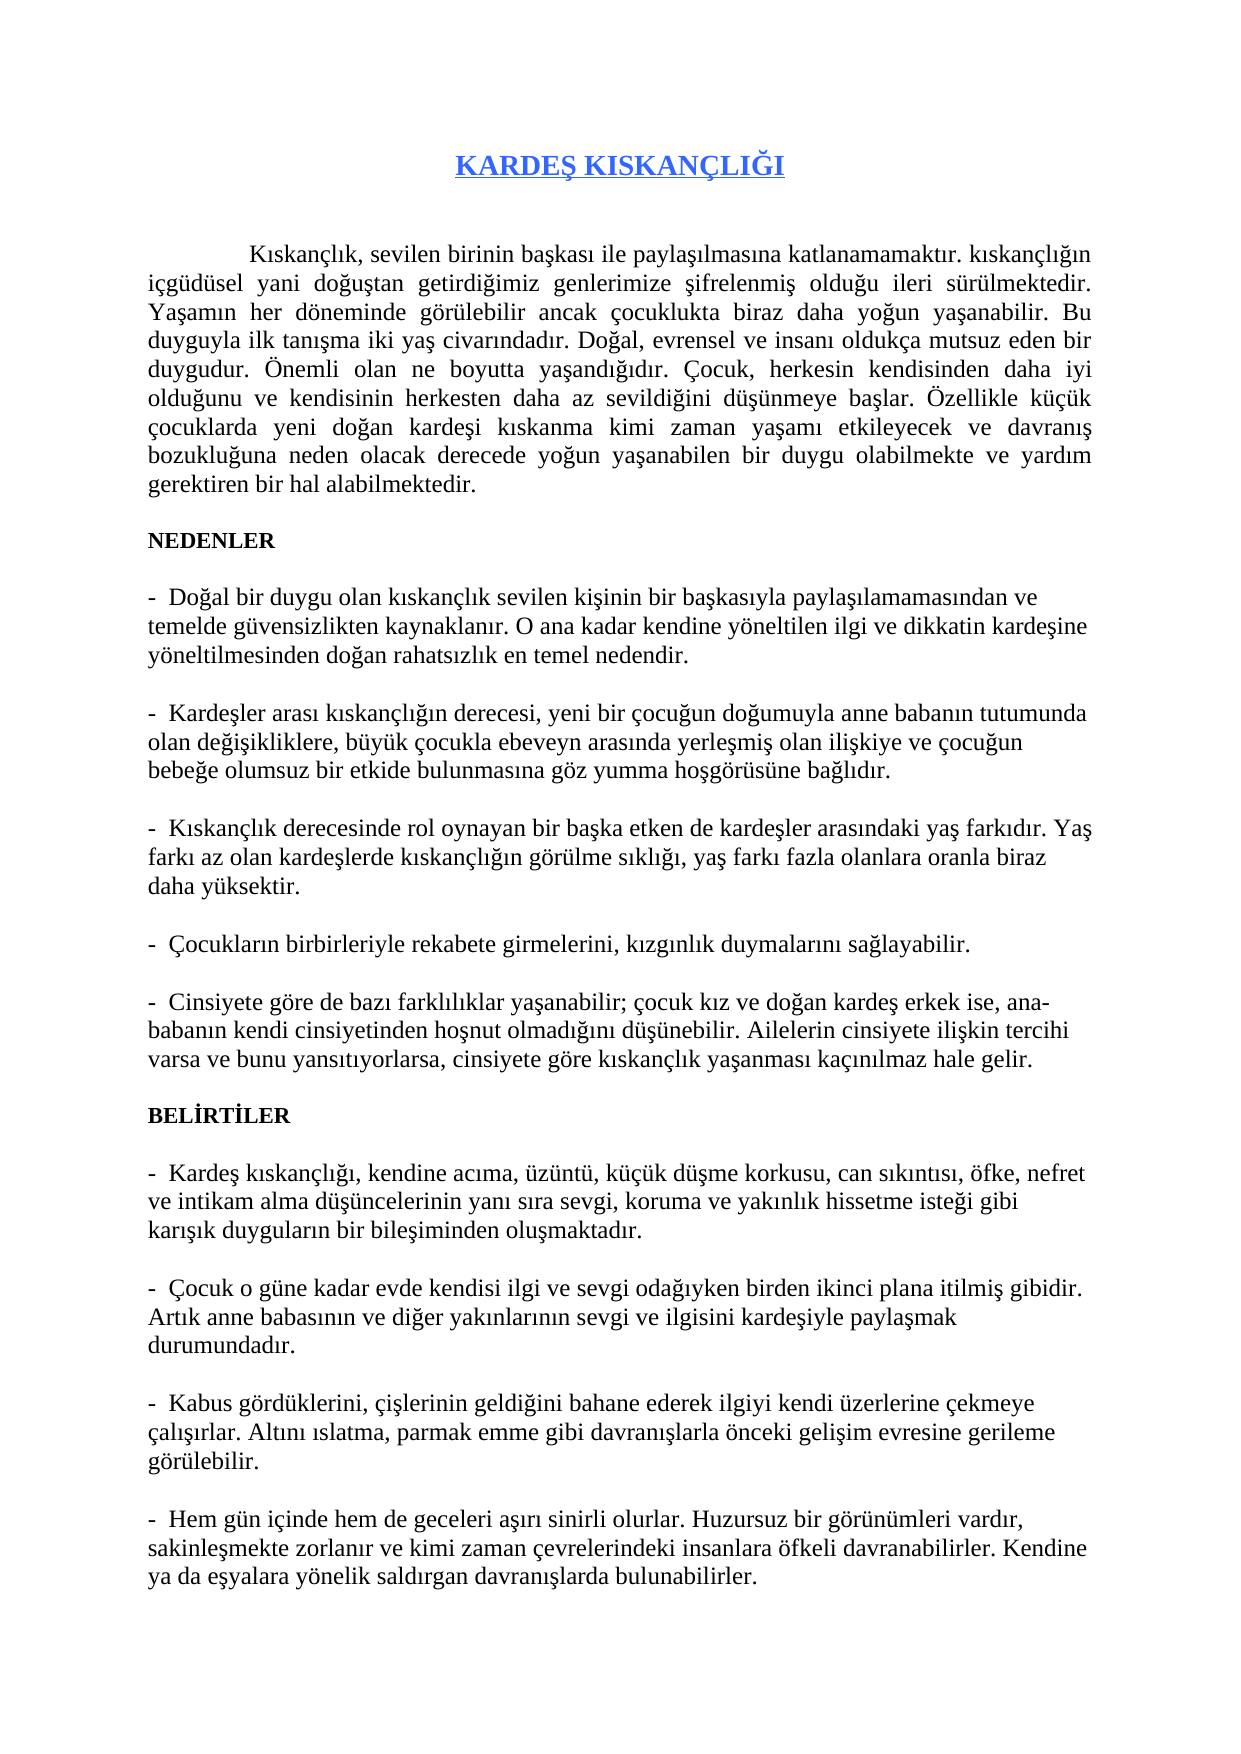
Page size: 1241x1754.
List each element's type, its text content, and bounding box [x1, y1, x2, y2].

text KARDEŞ KISKANÇLIĞI [148, 148, 1093, 181]
text NEDENLER [148, 527, 1093, 553]
text Kıskançlık, sevilen birinin başkası ile paylaşılmasına katlanamamaktır. kıskançlığın içgüdüsel yani doğuştan getirdiğimiz genlerimize şifrelenmiş olduğu ileri sürülmektedir. Yaşamın her döneminde görülebilir ancak çocuklukta biraz daha yoğun yaşanabilir. Bu duyguyla ilk tanışma iki yaş civarındadır. Doğal, evrensel ve insanı oldukça mutsuz eden bir duygudur. Önemli olan ne boyutta yaşandığıdır. Çocuk, herkesin kendisinden daha iyi olduğunu ve kendisinin herkesten daha az sevildiğini düşünmeye başlar. Özellikle küçük çocuklarda yeni doğan kardeşi kıskanma kimi zaman yaşamı etkileyecek ve davranış bozukluğuna neden olacak derecede yoğun yaşanabilen bir duygu olabilmekte ve yardım gerektiren bir hal alabilmektedir. [148, 210, 1093, 498]
text - Kardeşler arası kıskançlığın derecesi, yeni bir çocuğun doğumuyla anne babanın tutumunda olan değişikliklere, büyük çocukla ebeveyn arasında yerleşmiş olan ilişkiye ve çocuğun bebeğe olumsuz bir etkide bulunmasına göz yumma hoşgörüsüne bağlıdır. [148, 698, 1093, 784]
text BELİRTİLER [148, 1102, 1093, 1128]
text - Kardeş kıskançlığı, kendine acıma, üzüntü, küçük düşme korkusu, can sıkıntısı, öfke, nefret ve intikam alma düşüncelerinin yanı sıra sevgi, koruma ve yakınlık hissetme isteği gibi karışık duyguların bir bileşiminden oluşmaktadır. [148, 1158, 1093, 1244]
text - Doğal bir duygu olan kıskançlık sevilen kişinin bir başkasıyla paylaşılamamasından ve temelde güvensizlikten kaynaklanır. O ana kadar kendine yöneltilen ilgi ve dikkatin kardeşine yöneltilmesinden doğan rahatsızlık en temel nedendir. [148, 582, 1093, 669]
text - Kabus gördüklerini, çişlerinin geldiğini bahane ederek ilgiyi kendi üzerlerine çekmeye çalışırlar. Altını ıslatma, parmak emme gibi davranışlarla önceki gelişim evresine gerileme görülebilir. [148, 1388, 1093, 1475]
text - Cinsiyete göre de bazı farklılıklar yaşanabilir; çocuk kız ve doğan kardeş erkek ise, ana-babanın kendi cinsiyetinden hoşnut olmadığını düşünebilir. Ailelerin cinsiyete ilişkin tercihi varsa ve bunu yansıtıyorlarsa, cinsiyete göre kıskançlık yaşanması kaçınılmaz hale gelir. [148, 987, 1093, 1073]
text - Hem gün içinde hem de geceleri aşırı sinirli olurlar. Huzursuz bir görünümleri vardır, sakinleşmekte zorlanır ve kimi zaman çevrelerindeki insanlara öfkeli davranabilirler. Kendine ya da eşyalara yönelik saldırgan davranışlarda bulunabilirler. [148, 1504, 1093, 1590]
text - Çocuk o güne kadar evde kendisi ilgi ve sevgi odağıyken birden ikinci plana itilmiş gibidir. Artık anne babasının ve diğer yakınlarının sevgi ve ilgisini kardeşiyle paylaşmak durumundadır. [148, 1273, 1093, 1359]
text - Kıskançlık derecesinde rol oynayan bir başka etken de kardeşler arasındaki yaş farkıdır. Yaş farkı az olan kardeşlerde kıskançlığın görülme sıklığı, yaş farkı fazla olanlara oranla biraz daha yüksektir. [148, 813, 1093, 899]
text - Çocukların birbirleriyle rekabete girmelerini, kızgınlık duymalarını sağlayabilir. [148, 929, 1093, 957]
